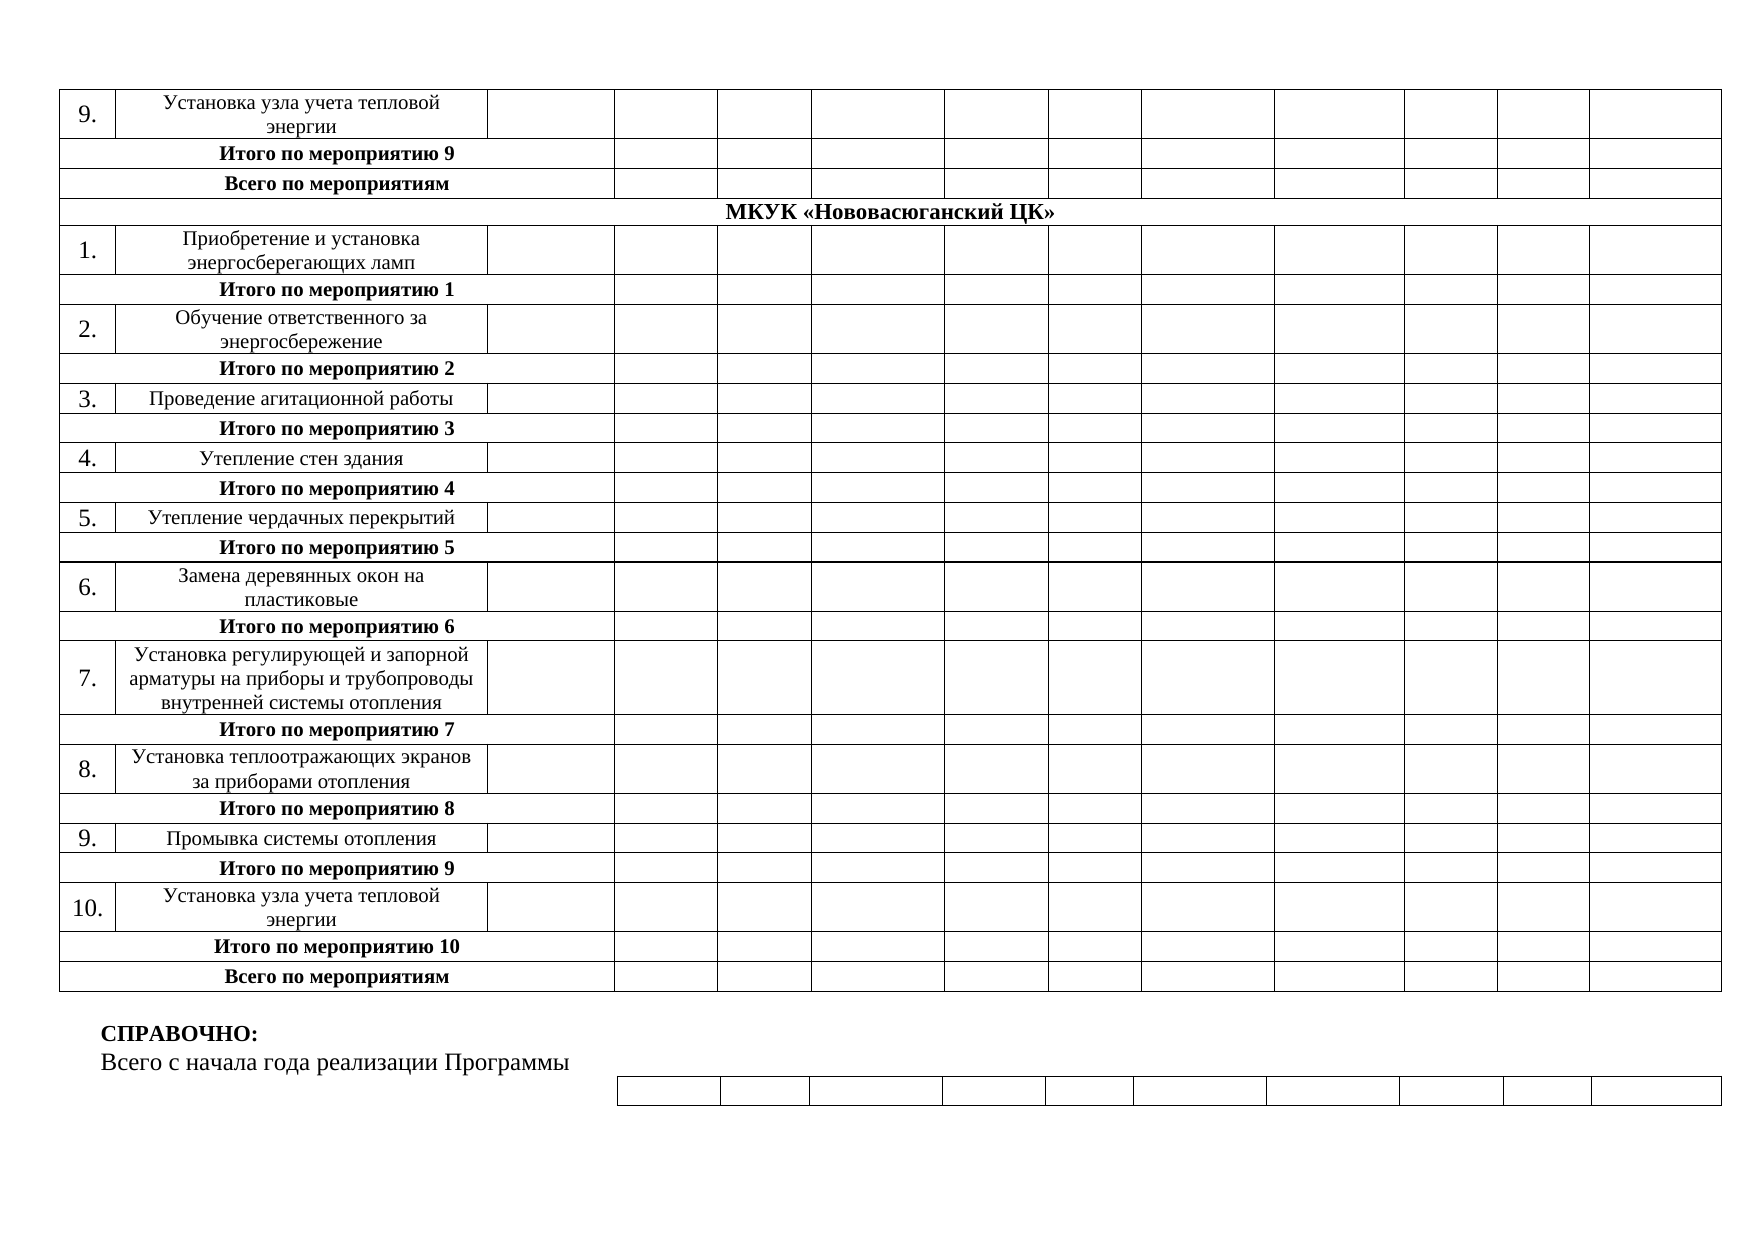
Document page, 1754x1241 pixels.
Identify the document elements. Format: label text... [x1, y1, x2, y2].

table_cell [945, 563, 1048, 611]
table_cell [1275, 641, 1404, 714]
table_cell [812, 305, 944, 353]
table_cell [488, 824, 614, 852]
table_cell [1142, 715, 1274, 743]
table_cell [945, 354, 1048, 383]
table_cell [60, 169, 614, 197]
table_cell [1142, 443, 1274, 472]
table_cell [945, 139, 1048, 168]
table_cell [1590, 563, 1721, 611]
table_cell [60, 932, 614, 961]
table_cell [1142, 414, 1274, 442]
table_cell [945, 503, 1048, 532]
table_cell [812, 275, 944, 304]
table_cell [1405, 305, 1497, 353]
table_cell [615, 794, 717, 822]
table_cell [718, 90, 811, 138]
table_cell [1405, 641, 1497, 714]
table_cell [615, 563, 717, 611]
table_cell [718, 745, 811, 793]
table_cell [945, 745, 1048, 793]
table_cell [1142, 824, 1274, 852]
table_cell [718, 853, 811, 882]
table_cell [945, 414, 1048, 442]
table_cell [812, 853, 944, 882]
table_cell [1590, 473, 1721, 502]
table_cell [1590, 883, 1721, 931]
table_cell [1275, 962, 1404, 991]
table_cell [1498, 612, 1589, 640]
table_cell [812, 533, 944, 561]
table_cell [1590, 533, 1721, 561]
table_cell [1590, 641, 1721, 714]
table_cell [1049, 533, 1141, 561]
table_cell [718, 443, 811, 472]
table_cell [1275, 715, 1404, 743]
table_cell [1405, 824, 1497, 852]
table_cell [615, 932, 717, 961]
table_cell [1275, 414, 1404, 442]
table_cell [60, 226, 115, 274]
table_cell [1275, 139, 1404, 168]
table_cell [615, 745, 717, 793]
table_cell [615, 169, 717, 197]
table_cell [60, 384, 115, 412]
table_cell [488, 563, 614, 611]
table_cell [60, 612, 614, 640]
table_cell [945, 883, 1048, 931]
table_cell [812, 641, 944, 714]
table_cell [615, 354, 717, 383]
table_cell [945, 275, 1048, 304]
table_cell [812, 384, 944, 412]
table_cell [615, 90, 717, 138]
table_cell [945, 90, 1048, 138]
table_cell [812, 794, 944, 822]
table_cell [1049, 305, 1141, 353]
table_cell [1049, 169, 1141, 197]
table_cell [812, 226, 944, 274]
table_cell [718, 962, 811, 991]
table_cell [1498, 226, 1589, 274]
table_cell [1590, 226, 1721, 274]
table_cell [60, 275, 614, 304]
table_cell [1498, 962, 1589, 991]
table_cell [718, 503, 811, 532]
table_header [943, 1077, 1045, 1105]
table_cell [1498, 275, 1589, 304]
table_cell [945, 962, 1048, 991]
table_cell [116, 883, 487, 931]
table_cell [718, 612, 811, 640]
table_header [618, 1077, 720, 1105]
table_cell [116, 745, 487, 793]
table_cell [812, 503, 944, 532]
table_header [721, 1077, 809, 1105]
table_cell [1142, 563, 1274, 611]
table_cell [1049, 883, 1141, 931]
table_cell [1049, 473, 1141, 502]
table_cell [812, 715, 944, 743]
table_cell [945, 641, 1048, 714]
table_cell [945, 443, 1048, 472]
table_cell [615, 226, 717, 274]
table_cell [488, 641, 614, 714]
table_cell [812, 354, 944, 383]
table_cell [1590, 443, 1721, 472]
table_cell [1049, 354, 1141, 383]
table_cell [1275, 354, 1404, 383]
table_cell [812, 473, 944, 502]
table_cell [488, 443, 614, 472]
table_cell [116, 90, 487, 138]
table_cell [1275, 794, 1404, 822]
text Всего с начала года реализации Программы [71, 1047, 1710, 1076]
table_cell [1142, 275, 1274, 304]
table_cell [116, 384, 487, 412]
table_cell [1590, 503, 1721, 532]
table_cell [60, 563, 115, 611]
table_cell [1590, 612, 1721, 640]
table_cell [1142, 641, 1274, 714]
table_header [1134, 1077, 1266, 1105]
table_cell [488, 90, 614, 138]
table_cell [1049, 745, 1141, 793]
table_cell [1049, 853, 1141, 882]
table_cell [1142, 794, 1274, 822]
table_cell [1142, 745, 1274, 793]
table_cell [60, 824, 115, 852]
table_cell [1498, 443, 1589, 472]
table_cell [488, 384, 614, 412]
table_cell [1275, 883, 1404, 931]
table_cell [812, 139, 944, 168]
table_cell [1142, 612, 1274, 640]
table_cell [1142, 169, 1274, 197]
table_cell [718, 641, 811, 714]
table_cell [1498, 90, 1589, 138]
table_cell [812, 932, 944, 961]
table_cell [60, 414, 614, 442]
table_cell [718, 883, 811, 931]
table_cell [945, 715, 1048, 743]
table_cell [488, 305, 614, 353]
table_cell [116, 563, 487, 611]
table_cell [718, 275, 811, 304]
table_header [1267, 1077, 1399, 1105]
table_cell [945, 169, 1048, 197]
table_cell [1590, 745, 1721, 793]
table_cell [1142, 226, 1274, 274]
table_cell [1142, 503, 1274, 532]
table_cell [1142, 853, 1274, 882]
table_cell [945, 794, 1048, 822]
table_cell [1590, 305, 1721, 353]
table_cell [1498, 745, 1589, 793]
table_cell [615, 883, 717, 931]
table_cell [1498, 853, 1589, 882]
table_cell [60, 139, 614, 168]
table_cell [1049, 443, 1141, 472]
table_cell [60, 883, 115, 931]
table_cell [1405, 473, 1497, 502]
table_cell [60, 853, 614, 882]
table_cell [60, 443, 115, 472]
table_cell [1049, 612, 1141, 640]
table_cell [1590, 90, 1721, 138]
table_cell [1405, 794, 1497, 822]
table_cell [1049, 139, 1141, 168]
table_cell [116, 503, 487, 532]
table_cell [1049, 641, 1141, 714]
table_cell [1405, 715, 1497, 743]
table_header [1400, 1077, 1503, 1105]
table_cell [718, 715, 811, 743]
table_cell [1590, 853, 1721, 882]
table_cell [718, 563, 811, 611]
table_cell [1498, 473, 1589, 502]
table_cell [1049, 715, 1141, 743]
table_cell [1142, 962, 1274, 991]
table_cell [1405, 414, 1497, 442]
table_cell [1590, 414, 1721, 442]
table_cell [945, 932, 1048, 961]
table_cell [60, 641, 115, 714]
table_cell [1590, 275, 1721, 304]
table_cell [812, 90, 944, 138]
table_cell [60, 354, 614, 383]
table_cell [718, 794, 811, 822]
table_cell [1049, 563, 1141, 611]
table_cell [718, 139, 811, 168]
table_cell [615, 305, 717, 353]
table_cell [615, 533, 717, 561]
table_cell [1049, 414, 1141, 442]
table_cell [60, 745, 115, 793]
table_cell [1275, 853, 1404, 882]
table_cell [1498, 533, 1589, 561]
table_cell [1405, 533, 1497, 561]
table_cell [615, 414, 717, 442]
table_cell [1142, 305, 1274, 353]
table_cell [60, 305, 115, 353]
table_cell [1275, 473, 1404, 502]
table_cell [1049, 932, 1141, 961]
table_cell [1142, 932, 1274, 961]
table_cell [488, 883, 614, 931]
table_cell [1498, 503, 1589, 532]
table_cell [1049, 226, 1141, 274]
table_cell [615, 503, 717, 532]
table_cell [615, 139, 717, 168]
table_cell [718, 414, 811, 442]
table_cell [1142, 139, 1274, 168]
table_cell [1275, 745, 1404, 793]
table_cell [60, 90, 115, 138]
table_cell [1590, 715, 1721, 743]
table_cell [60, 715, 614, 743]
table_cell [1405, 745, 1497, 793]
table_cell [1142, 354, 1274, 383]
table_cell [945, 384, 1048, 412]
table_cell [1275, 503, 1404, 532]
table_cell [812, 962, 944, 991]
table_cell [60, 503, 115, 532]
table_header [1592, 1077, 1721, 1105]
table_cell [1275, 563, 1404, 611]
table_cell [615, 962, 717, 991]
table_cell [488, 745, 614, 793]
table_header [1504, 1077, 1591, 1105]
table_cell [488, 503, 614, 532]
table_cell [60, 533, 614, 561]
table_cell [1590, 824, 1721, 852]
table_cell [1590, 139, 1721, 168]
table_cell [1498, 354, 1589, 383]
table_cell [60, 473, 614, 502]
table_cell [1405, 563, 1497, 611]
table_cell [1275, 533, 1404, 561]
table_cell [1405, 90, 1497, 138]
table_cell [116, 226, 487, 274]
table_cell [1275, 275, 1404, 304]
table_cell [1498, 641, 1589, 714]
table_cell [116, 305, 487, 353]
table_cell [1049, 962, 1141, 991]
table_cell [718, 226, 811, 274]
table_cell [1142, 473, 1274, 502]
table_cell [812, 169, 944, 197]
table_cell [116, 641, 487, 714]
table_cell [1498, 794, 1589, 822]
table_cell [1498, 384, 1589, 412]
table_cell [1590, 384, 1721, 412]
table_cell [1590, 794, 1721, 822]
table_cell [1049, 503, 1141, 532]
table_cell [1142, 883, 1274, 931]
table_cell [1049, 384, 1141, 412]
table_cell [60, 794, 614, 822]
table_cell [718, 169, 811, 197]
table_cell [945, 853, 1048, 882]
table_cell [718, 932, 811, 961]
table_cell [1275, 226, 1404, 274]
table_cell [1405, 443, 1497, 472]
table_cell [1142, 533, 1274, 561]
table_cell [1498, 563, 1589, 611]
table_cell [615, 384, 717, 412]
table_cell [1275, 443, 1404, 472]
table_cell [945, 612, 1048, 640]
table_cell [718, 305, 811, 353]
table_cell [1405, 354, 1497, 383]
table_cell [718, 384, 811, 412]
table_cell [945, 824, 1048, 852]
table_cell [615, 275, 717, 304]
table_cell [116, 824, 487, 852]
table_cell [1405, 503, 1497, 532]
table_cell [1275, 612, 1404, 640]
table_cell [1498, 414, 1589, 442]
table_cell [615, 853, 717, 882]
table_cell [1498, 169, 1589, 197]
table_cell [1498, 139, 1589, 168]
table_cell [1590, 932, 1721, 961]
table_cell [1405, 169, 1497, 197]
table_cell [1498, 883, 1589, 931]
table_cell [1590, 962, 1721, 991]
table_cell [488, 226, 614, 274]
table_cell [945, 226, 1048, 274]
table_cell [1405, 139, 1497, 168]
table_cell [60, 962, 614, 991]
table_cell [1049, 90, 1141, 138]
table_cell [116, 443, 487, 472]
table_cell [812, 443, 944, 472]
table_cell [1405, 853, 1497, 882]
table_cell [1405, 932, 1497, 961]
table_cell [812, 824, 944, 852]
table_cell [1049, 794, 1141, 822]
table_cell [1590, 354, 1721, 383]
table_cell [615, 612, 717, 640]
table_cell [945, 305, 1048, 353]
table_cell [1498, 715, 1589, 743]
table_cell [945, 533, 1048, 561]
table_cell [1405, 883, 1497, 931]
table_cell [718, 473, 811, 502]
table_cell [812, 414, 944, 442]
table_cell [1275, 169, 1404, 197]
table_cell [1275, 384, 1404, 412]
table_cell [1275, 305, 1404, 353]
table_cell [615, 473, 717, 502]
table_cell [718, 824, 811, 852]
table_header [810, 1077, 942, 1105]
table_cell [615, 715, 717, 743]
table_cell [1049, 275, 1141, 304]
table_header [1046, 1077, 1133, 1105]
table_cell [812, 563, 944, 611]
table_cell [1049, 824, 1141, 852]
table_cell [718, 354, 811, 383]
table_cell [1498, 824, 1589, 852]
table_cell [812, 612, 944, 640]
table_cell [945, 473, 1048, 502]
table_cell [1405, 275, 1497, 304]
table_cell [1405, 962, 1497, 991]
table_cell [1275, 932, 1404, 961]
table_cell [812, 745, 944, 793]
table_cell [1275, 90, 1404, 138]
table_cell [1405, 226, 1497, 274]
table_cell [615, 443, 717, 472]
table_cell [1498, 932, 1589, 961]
text СПРАВОЧНО: [71, 1021, 1710, 1047]
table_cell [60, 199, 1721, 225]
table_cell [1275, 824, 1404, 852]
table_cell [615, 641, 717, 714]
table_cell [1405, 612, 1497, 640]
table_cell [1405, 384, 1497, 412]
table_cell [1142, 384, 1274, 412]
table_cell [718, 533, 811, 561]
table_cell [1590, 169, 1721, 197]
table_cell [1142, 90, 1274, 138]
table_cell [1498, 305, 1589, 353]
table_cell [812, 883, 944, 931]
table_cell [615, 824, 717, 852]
